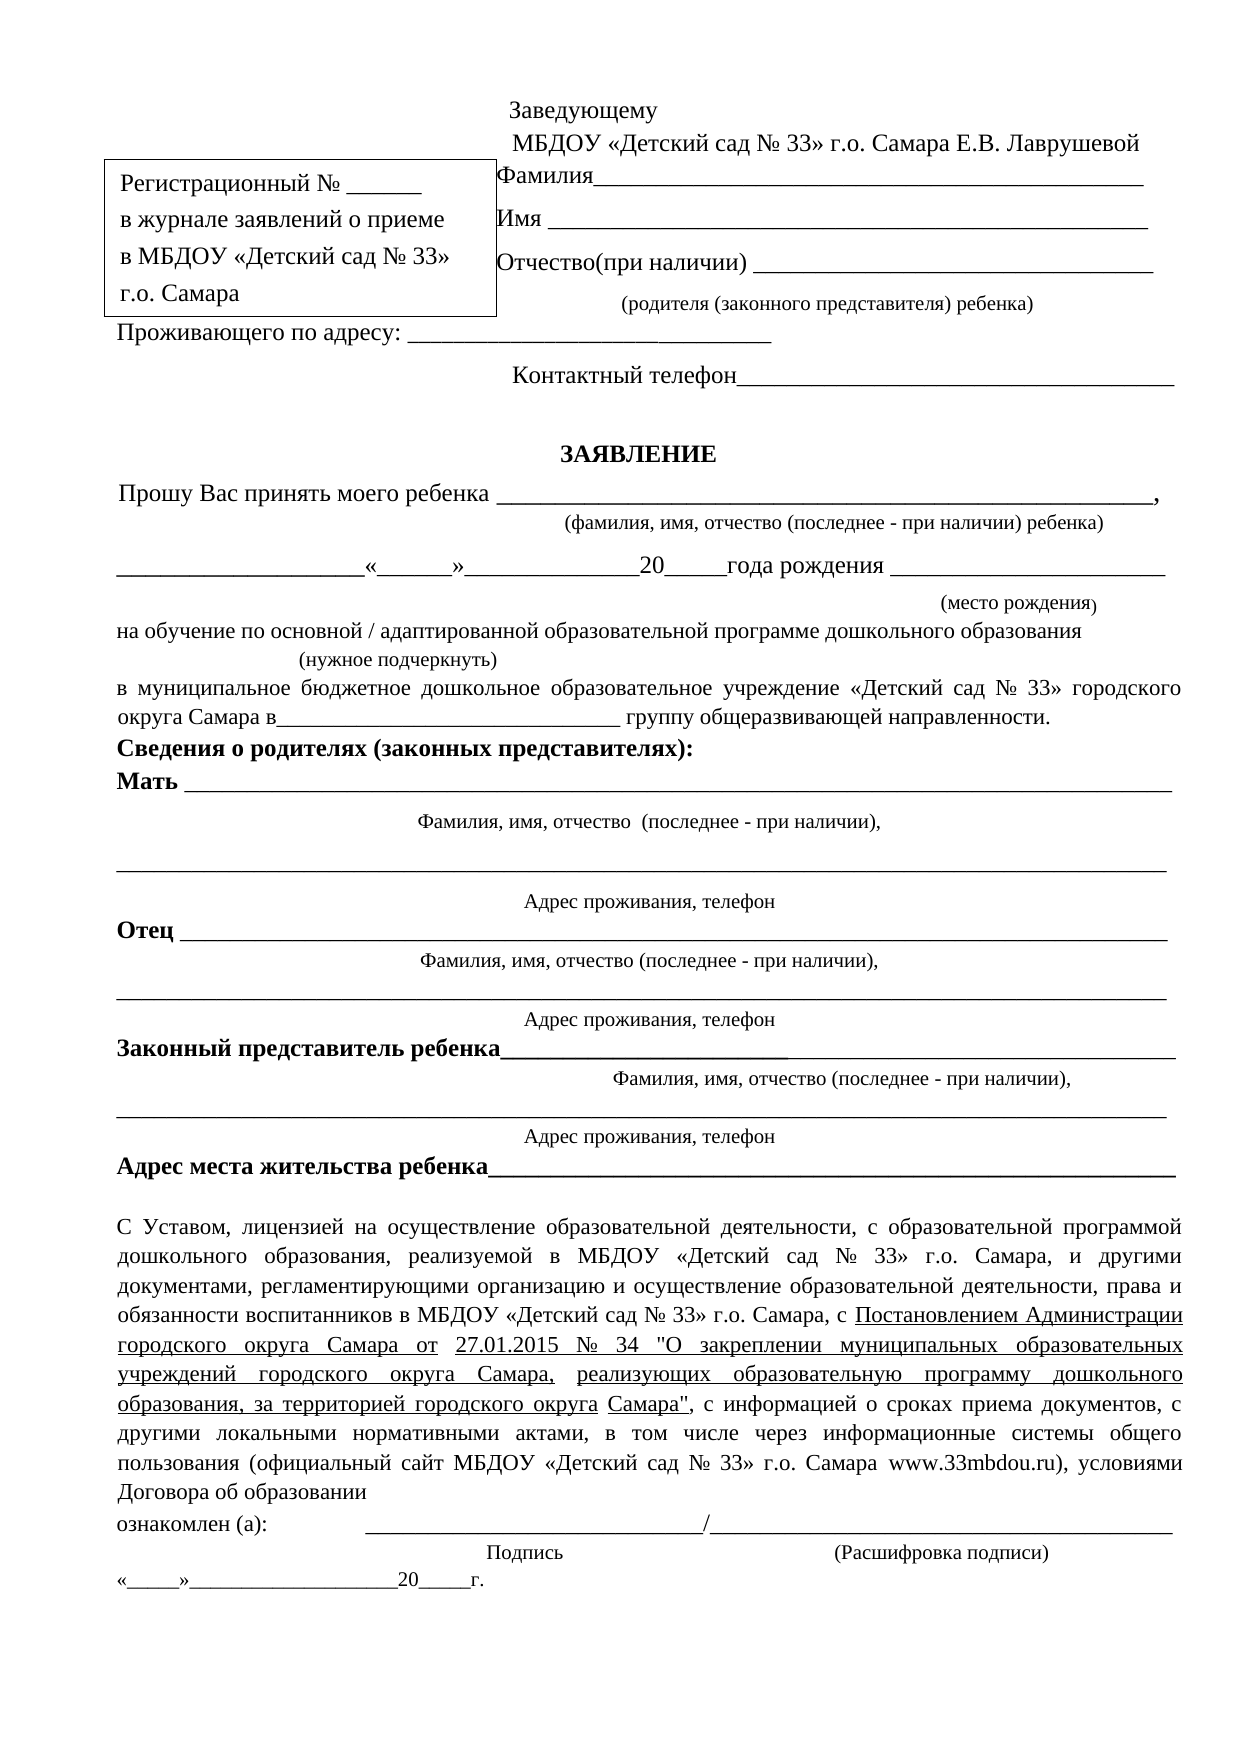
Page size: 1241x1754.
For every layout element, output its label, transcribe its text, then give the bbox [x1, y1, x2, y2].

text (фамилия, имя, отчество (последнее - при наличии) ребенка) [116, 510, 1182, 534]
text Прошу Вас принять моего ребенка _____________________________________________, [118, 474, 1182, 507]
text ____________________________________________________________________________________ [116, 974, 1182, 1003]
text (место рождения) [116, 580, 1182, 617]
text (нужное подчеркнуть) [116, 647, 1183, 671]
text _________________«______»______________20_____года рождения ______________________ [116, 546, 1182, 579]
text Фамилия, имя, отчество (последнее - при наличии), [116, 948, 1182, 972]
table_header Регистрационный № ______ в журнале заявлений о приеме в МБДОУ «Детский сад № 33» г.о. Самара [105, 160, 496, 316]
text Фамилия____________________________________________ [497, 160, 1182, 189]
text С Уставом, лицензией на осуществление образовательной деятельности, с образовательной программой дошкольного образования, реализуемой в МБДОУ «Детский сад № 33» г.о. Самара, и другими документами, регламентирующими организацию и осуществление образовательной деятельности, права и обязанности воспитанников в МБДОУ «Детский сад № 33» г.о. Самара, с Постановлением Администрации городского округа Самара от 27.01.2015 № 34 "О закреплении муниципальных образовательных учреждений городского округа Самара, реализующих образовательную программу дошкольного образования, за территорией городского округа Самара", с информацией о сроках приема документов, с другими локальными нормативными актами, в том числе через информационные системы общего пользования (официальный сайт МБДОУ «Детский сад № 33» г.о. Самара www.33mbdou.ru), условиями Договора об образовании [116, 1213, 1183, 1504]
text Фамилия, имя, отчество (последнее - при наличии), [116, 1066, 1182, 1090]
text ____________________________________________________________________________________ [116, 846, 1182, 874]
text Адрес проживания, телефон [116, 1124, 1182, 1148]
text Подпись (Расшифровка подписи) [116, 1540, 1182, 1564]
text Сведения о родителях (законных представителях): [116, 733, 1183, 762]
text Имя ________________________________________________ [497, 203, 1182, 232]
text на обучение по основной / адаптированной образовательной программе дошкольного образования [116, 617, 1183, 643]
text Адрес проживания, телефон [116, 889, 1182, 913]
text МБДОУ «Детский сад № 33» г.о. Самара Е.В. Лаврушевой [118, 128, 1182, 156]
text ____________________________________________________________________________________ [116, 1092, 1182, 1121]
text Отец _______________________________________________________________________________ [116, 916, 1182, 944]
text «_____»____________________20_____г. [116, 1566, 1182, 1591]
text Адрес проживания, телефон [116, 1006, 1182, 1031]
subtitle Адрес места жительства ребенка_______________________________________________________ [116, 1151, 1182, 1180]
text Проживающего по адресу: _______________________________ [116, 317, 1181, 346]
text Контактный телефон___________________________________ [118, 361, 1182, 389]
text Законный представитель ребенка______________________________________________________ [116, 1033, 1182, 1062]
text в муниципальное бюджетное дошкольное образовательное учреждение «Детский сад № 33» городского округа Самара в______________________________ группу общеразвивающей направленности. [116, 674, 1183, 730]
text (родителя (законного представителя) ребенка) [497, 291, 1181, 314]
text ознакомлен (а): ___________________________/_____________________________________ [116, 1508, 1182, 1537]
text Фамилия, имя, отчество (последнее - при наличии), [116, 809, 1182, 833]
subtitle ЗАЯВЛЕНИЕ [560, 439, 1182, 468]
text Отчество(при наличии) ________________________________ [497, 247, 1182, 276]
text Заведующему [116, 95, 1182, 124]
text Мать _______________________________________________________________________________ [116, 766, 1182, 795]
